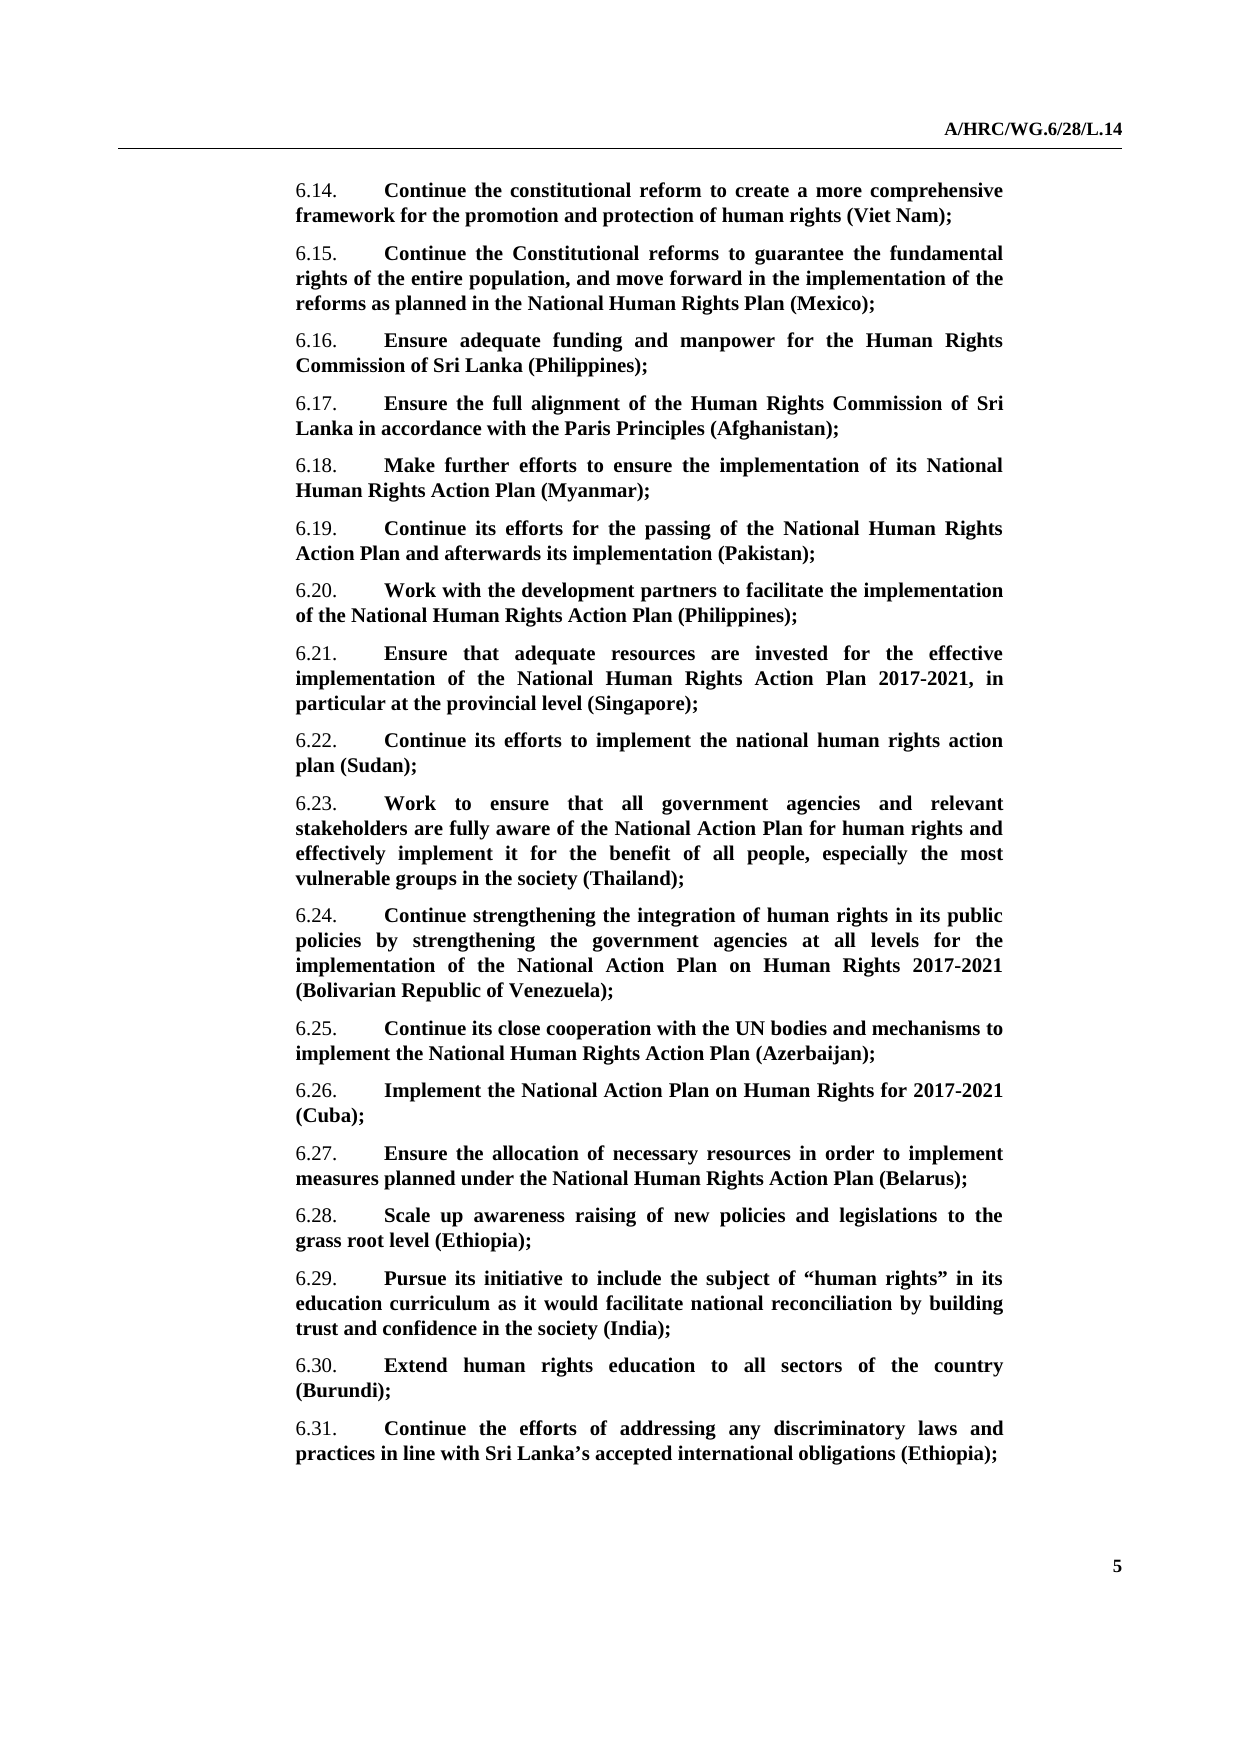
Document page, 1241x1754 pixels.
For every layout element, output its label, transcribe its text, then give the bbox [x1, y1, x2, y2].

text 6.25. Continue its close cooperation with the UN bodies and mechanisms to implement the National Human Rights Action Plan (Azerbaijan); [295, 1015, 1004, 1065]
text 6.23. Work to ensure that all government agencies and relevant stakeholders are fully aware of the National Action Plan for human rights and effectively implement it for the benefit of all people, especially the most vulnerable groups in the society (Thailand); [295, 790, 1004, 890]
text 6.24. Continue strengthening the integration of human rights in its public policies by strengthening the government agencies at all levels for the implementation of the National Action Plan on Human Rights 2017-2021 (Bolivarian Republic of Venezuela); [295, 902, 1004, 1002]
text 6.28. Scale up awareness raising of new policies and legislations to the grass root level (Ethiopia); [295, 1202, 1004, 1252]
text 6.16. Ensure adequate funding and manpower for the Human Rights Commission of Sri Lanka (Philippines); [295, 327, 1004, 377]
text 6.14. Continue the constitutional reform to create a more comprehensive framework for the promotion and protection of human rights (Viet Nam); [295, 177, 1004, 227]
text 6.22. Continue its efforts to implement the national human rights action plan (Sudan); [295, 727, 1004, 777]
text 6.30. Extend human rights education to all sectors of the country (Burundi); [295, 1352, 1004, 1402]
text 6.19. Continue its efforts for the passing of the National Human Rights Action Plan and afterwards its implementation (Pakistan); [295, 515, 1004, 565]
text 6.17. Ensure the full alignment of the Human Rights Commission of Sri Lanka in accordance with the Paris Principles (Afghanistan); [295, 390, 1004, 440]
text 6.26. Implement the National Action Plan on Human Rights for 2017-2021 (Cuba); [295, 1077, 1004, 1127]
text 6.20. Work with the development partners to facilitate the implementation of the National Human Rights Action Plan (Philippines); [295, 577, 1004, 627]
text 6.29. Pursue its initiative to include the subject of “human rights” in its education curriculum as it would facilitate national reconciliation by building trust and confidence in the society (India); [295, 1265, 1004, 1340]
text 6.27. Ensure the allocation of necessary resources in order to implement measures planned under the National Human Rights Action Plan (Belarus); [295, 1140, 1004, 1190]
text 6.18. Make further efforts to ensure the implementation of its National Human Rights Action Plan (Myanmar); [295, 452, 1004, 502]
text 6.21. Ensure that adequate resources are invested for the effective implementation of the National Human Rights Action Plan 2017-2021, in particular at the provincial level (Singapore); [295, 640, 1004, 715]
text 6.15. Continue the Constitutional reforms to guarantee the fundamental rights of the entire population, and move forward in the implementation of the reforms as planned in the National Human Rights Plan (Mexico); [295, 240, 1004, 315]
text 6.31. Continue the efforts of addressing any discriminatory laws and practices in line with Sri Lanka’s accepted international obligations (Ethiopia); [295, 1415, 1004, 1465]
